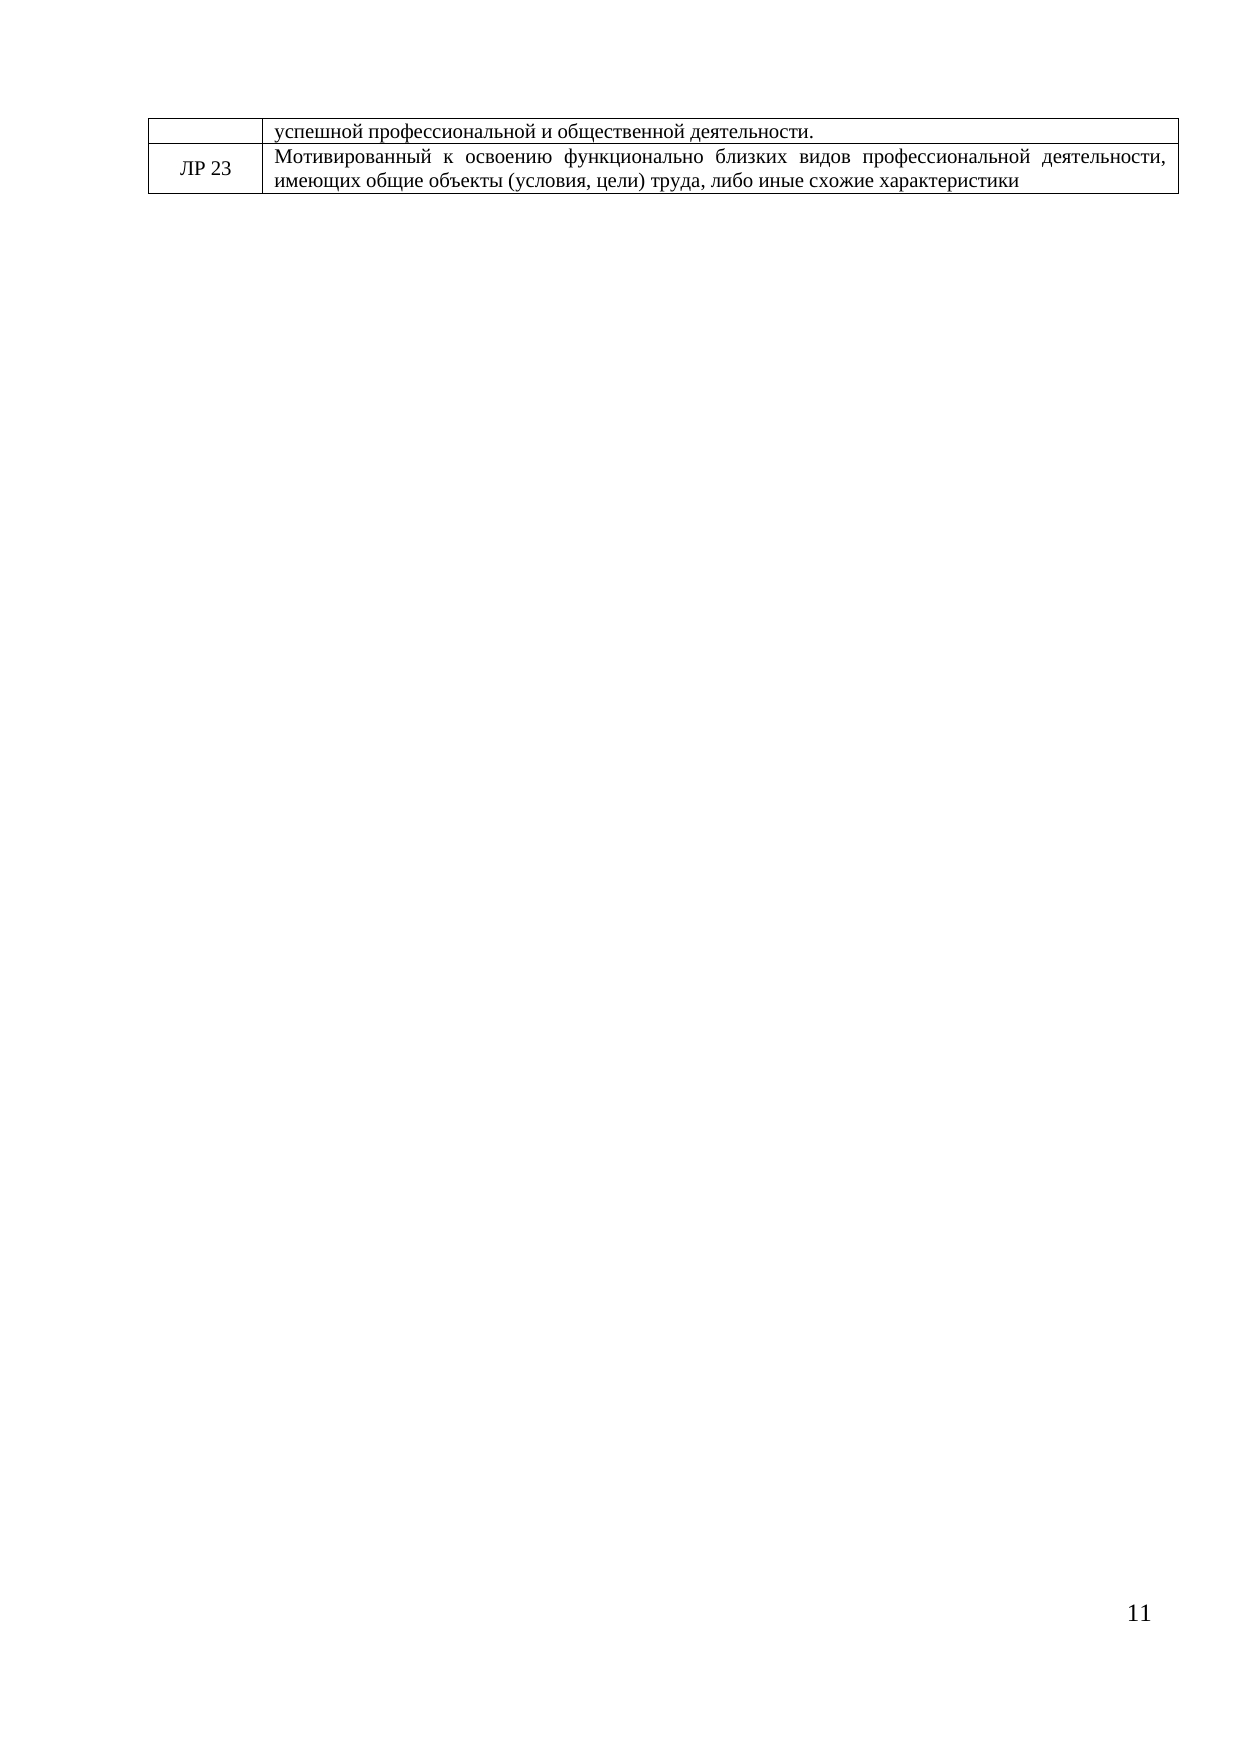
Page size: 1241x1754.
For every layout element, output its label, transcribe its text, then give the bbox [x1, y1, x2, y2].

table_cell ЛР 20 [149, 119, 262, 143]
table_cell Мотивированный к освоению функционально близких видов профессиональной деятельности, имеющих общие объекты (условия, цели) труда, либо иные схожие характеристики [263, 144, 1178, 192]
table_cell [263, 119, 1178, 143]
table_cell ЛР 23 [149, 144, 262, 192]
